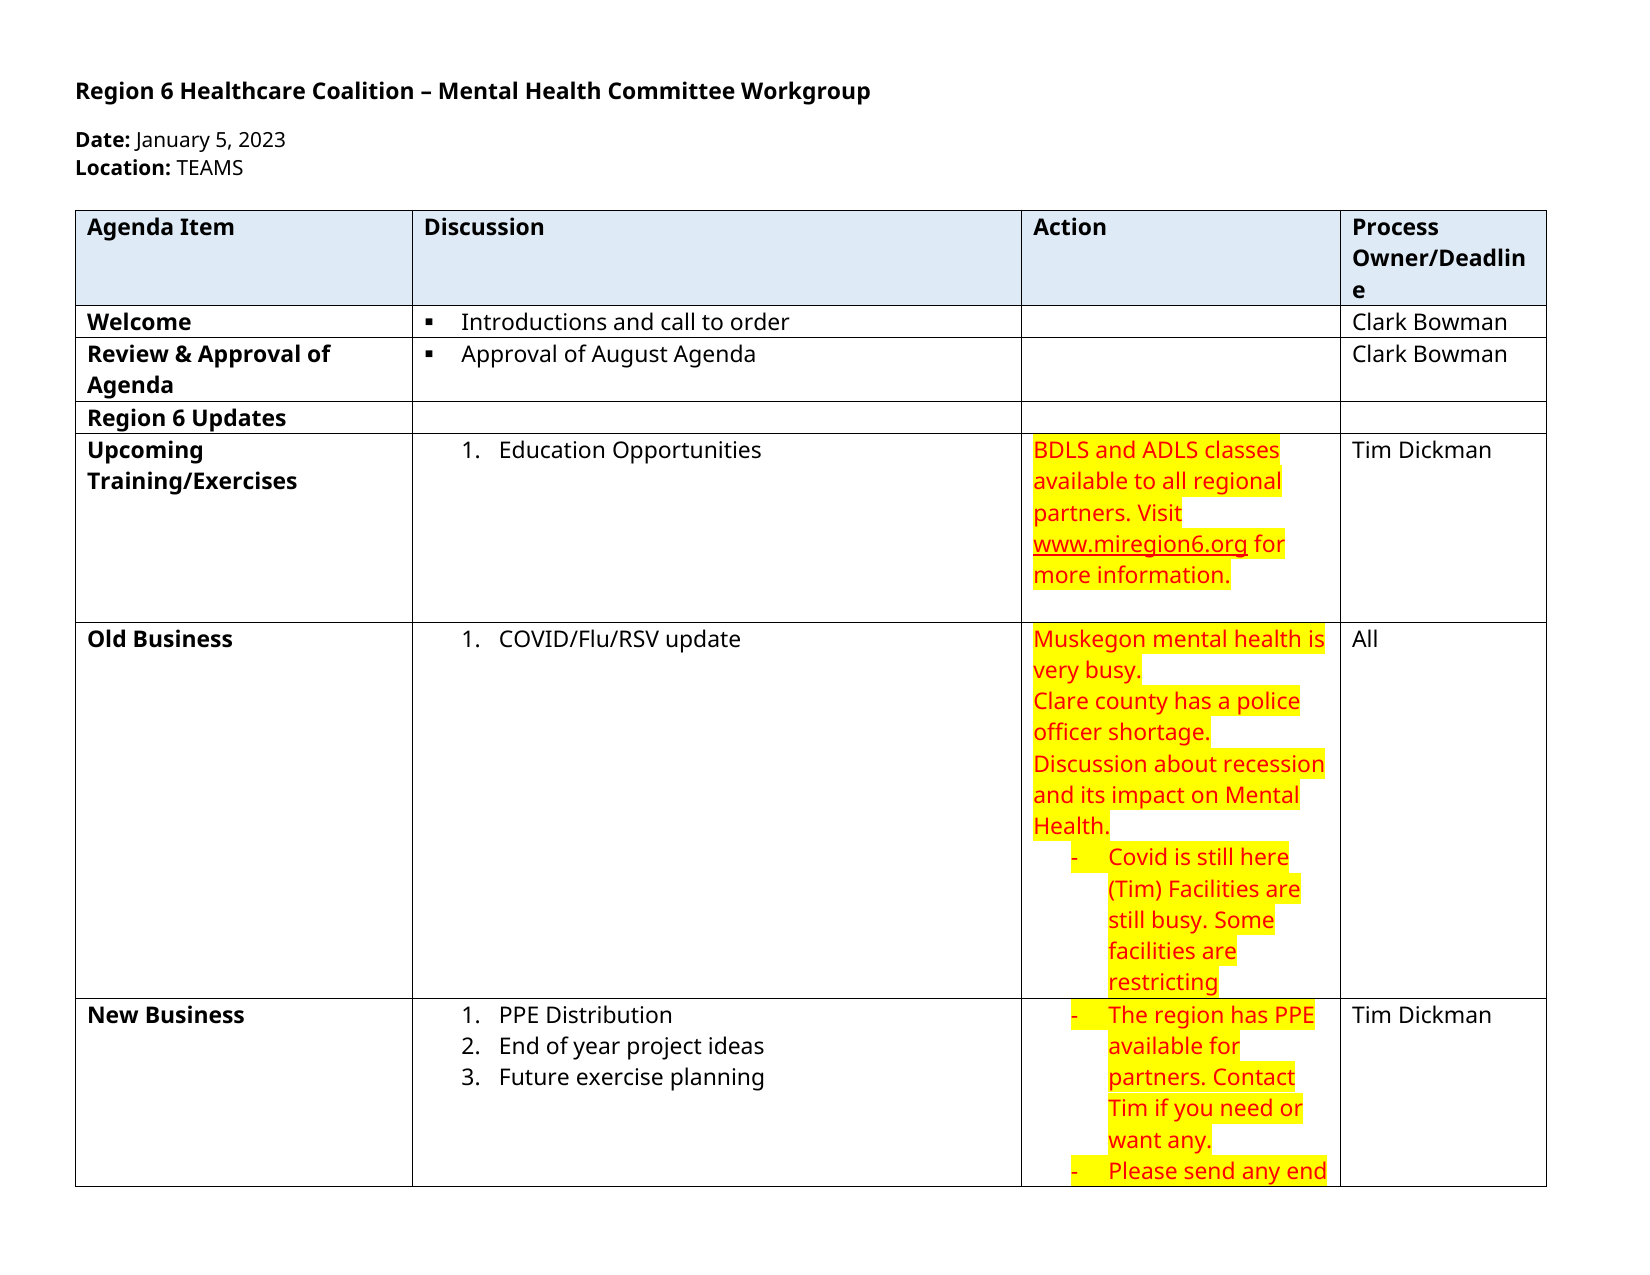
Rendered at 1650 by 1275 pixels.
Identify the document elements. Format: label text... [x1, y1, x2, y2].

table_cell Old Business [76, 623, 412, 998]
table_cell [413, 999, 1021, 1186]
text Region 6 Healthcare Coalition – Mental Health Committee Workgroup [75, 75, 1575, 106]
table_cell Review & Approval of Agenda [76, 338, 412, 401]
table_cell [1022, 402, 1340, 433]
table_cell [1022, 338, 1340, 401]
table_cell [1022, 306, 1340, 337]
table_cell [413, 402, 1021, 433]
table_cell Tim Dickman [1341, 999, 1546, 1186]
table_cell Upcoming Training/Exercises [76, 434, 412, 622]
table_header Action [1022, 211, 1340, 305]
table_cell Clark Bowman [1341, 338, 1546, 401]
text Location: TEAMS [75, 153, 1575, 182]
table_header Process Owner/Deadline [1341, 211, 1546, 305]
table_cell New Business [76, 999, 412, 1186]
table_cell BDLS and ADLS classes available to all regional partners. Visit www.miregion6.org for more information. [1022, 434, 1340, 622]
table_cell Education Opportunities [413, 434, 1021, 622]
table_cell All [1341, 623, 1546, 998]
table_header Discussion [413, 211, 1021, 305]
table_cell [1022, 999, 1340, 1186]
table_cell Muskegon mental health is very busy. Clare county has a police officer shortage. Discussion about recession and its impact on Mental Health. Covid is still here (Tim) Facilities are still busy. Some facilities are restricting [1022, 623, 1108, 998]
table_cell Tim Dickman [1341, 434, 1546, 622]
table_header Agenda Item [76, 211, 412, 305]
table_cell Approval of August Agenda [413, 338, 1021, 401]
text Date: January 5, 2023 [75, 125, 1575, 153]
table_cell Region 6 Updates [76, 402, 412, 433]
table_cell [1341, 402, 1546, 433]
table_cell COVID/Flu/RSV update [413, 623, 1021, 998]
table_cell Welcome [76, 306, 412, 337]
table_cell Introductions and call to order [413, 306, 1021, 337]
table_cell Clark Bowman [1341, 306, 1546, 337]
table_cell Muskegon mental health is very busy. Clare county has a police officer shortage. Discussion about recession and its impact on Mental Health. Covid is still here (Tim) Facilities are still busy. Some facilities are restricting [1110, 623, 1340, 998]
